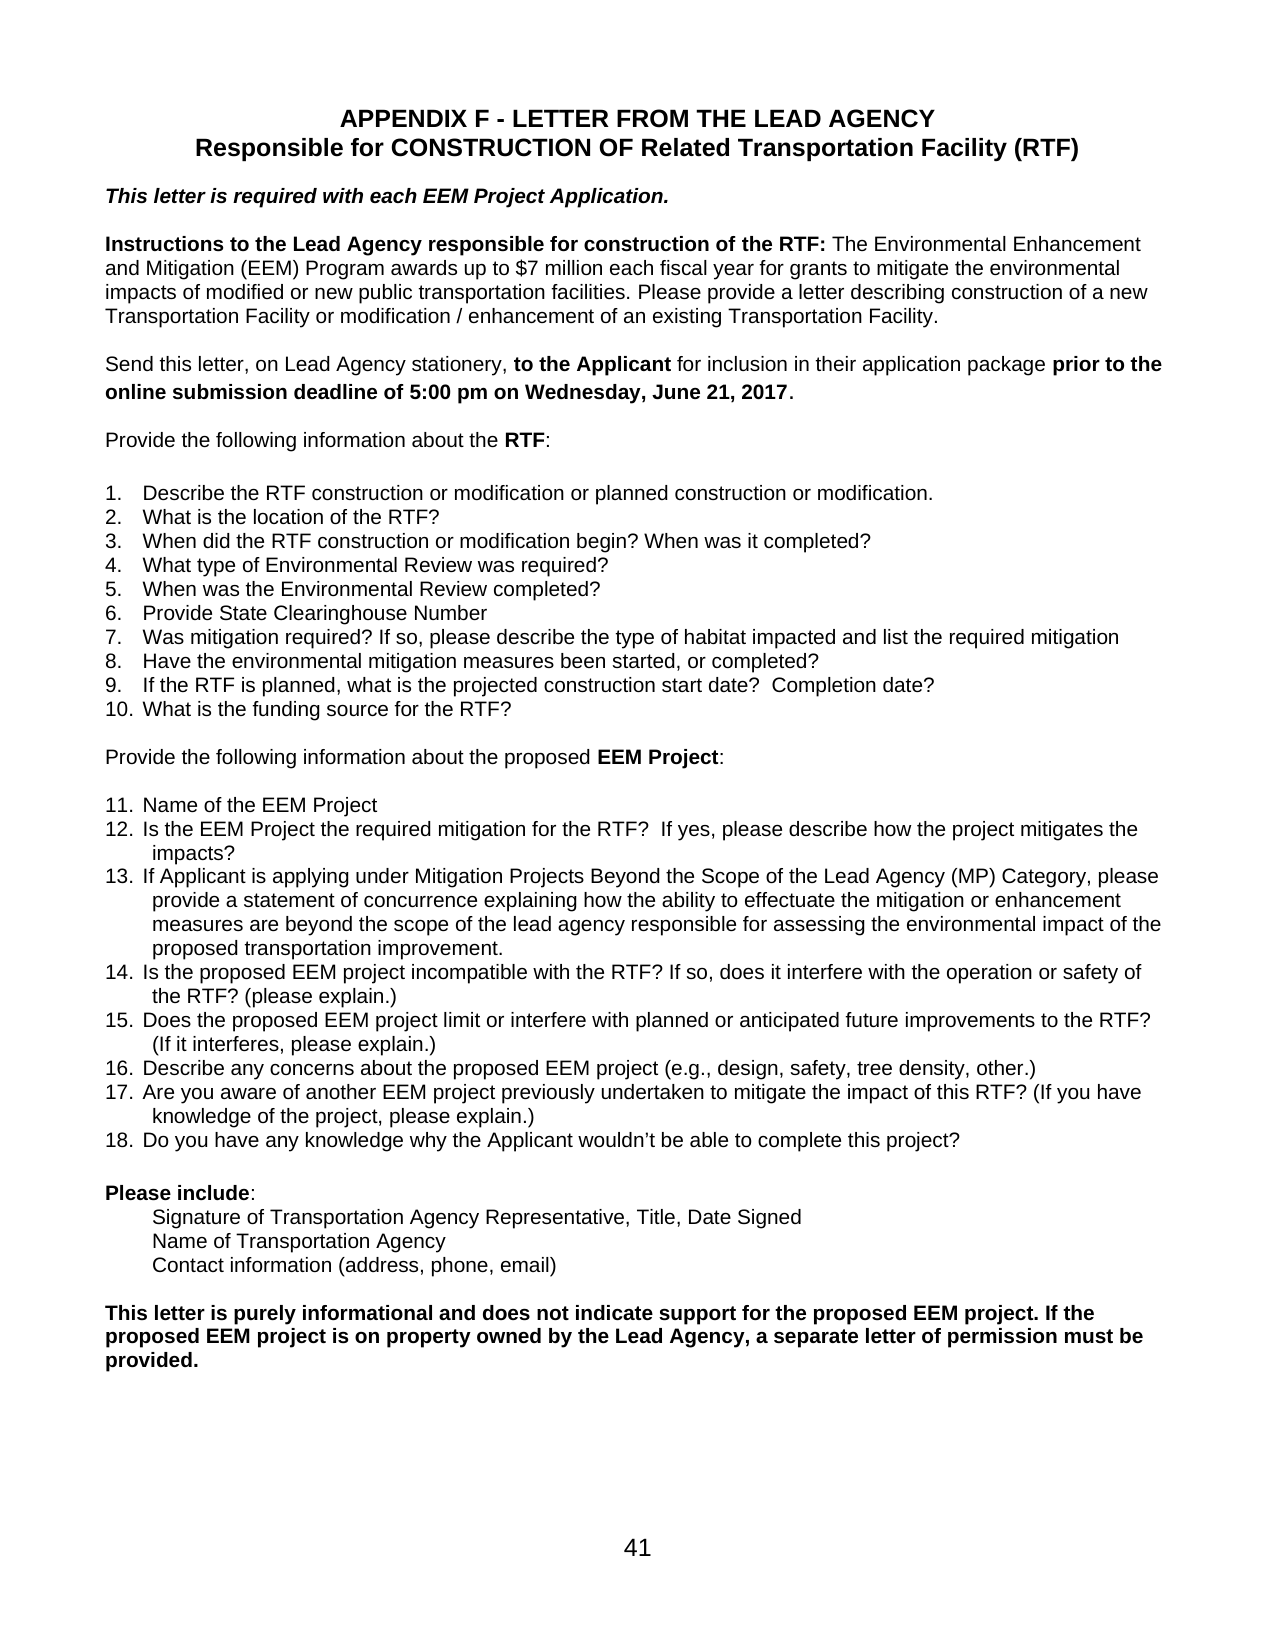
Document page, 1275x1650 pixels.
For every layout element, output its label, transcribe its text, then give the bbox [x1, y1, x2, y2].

list Are you aware of another EEM project previously undertaken to mitigate the impact of this RTF? (If you have knowledge of the project, please explain.) [105, 1080, 1170, 1128]
text Instructions to the Lead Agency responsible for construction of the RTF: The Environmental Enhancement and Mitigation (EEM) Program awards up to $7 million each fiscal year for grants to mitigate the environmental impacts of modified or new public transportation facilities. Please provide a letter describing construction of a new Transportation Facility or modification / enhancement of an existing Transportation Facility. [105, 232, 1170, 328]
list Does the proposed EEM project limit or interfere with planned or anticipated future improvements to the RTF? (If it interferes, please explain.) [105, 1008, 1170, 1056]
text Signature of Transportation Agency Representative, Title, Date Signed [152, 1204, 1170, 1228]
list Do you have any knowledge why the Applicant wouldn’t be able to complete this project? [105, 1128, 1170, 1152]
list What is the location of the RTF? [105, 505, 1170, 529]
text Send this letter, on Lead Agency stationery, to the Applicant for inclusion in their application package prior to the online submission deadline of 5:00 pm on Wednesday, June 21, 2017. [105, 352, 1170, 404]
list When did the RTF construction or modification begin? When was it completed? [105, 529, 1170, 553]
list What type of Environmental Review was required? [105, 553, 1170, 577]
list What is the funding source for the RTF? [105, 697, 1170, 721]
text Contact information (address, phone, email) [152, 1252, 1170, 1276]
list Was mitigation required? If so, please describe the type of habitat impacted and list the required mitigation [105, 625, 1170, 649]
list Have the environmental mitigation measures been started, or completed? [105, 649, 1170, 673]
text APPENDIX F - LETTER FROM the lead agency [105, 104, 1170, 132]
list Describe any concerns about the proposed EEM project (e.g., design, safety, tree density, other.) [105, 1056, 1170, 1080]
list Describe the RTF construction or modification or planned construction or modification. [105, 481, 1170, 505]
list Name of the EEM Project [105, 792, 1170, 816]
list Is the proposed EEM project incompatible with the RTF? If so, does it interfere with the operation or safety of the RTF? (please explain.) [105, 960, 1170, 1008]
text Please include: [105, 1181, 1170, 1204]
text Name of Transportation Agency [152, 1228, 1170, 1252]
list Is the EEM Project the required mitigation for the RTF? If yes, please describe how the project mitigates the impacts? [105, 816, 1170, 864]
text This letter is purely informational and does not indicate support for the proposed EEM project. If the proposed EEM project is on property owned by the Lead Agency, a separate letter of permission must be provided. [105, 1300, 1170, 1372]
text This letter is required with each EEM Project Application. [105, 184, 1170, 208]
list When was the Environmental Review completed? [105, 577, 1170, 601]
text Provide the following information about the RTF: [105, 428, 1170, 452]
text Provide the following information about the proposed EEM Project: [105, 744, 1170, 768]
list If Applicant is applying under Mitigation Projects Beyond the Scope of the Lead Agency (MP) Category, please provide a statement of concurrence explaining how the ability to effectuate the mitigation or enhancement measures are beyond the scope of the lead agency responsible for assessing the environmental impact of the proposed transportation improvement. [105, 864, 1170, 960]
list Provide State Clearinghouse Number [105, 601, 1170, 625]
text Responsible for CONSTRUCTION OF Related Transportation Facility (RTF) [105, 132, 1170, 161]
list If the RTF is planned, what is the projected construction start date? Completion date? [105, 673, 1170, 697]
